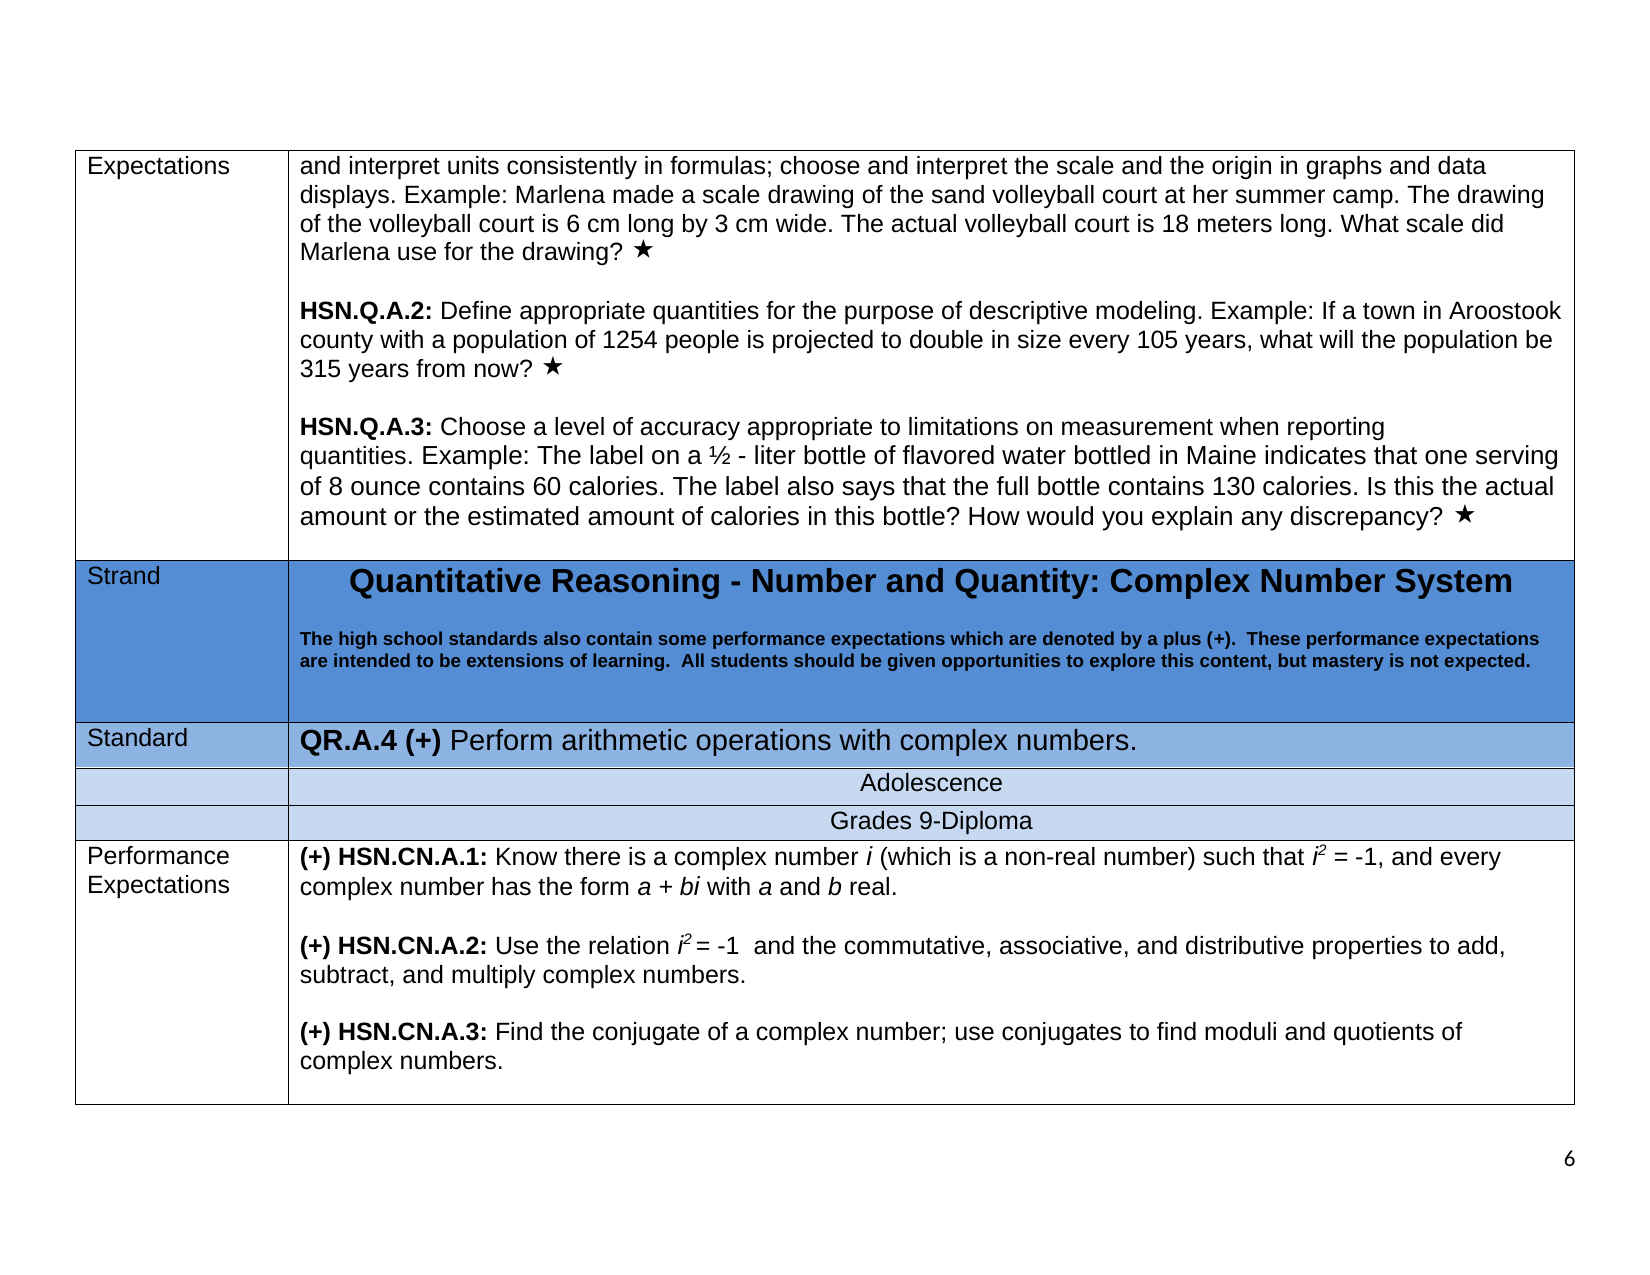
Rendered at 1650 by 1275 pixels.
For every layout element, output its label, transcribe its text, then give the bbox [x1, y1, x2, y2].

table_cell Strand [76, 561, 288, 722]
table_cell [76, 769, 288, 805]
table_cell Grades 9-Diploma [289, 806, 1574, 840]
table_cell QR.A.4 (+) Perform arithmetic operations with complex numbers. [289, 723, 1574, 767]
table_cell [76, 806, 288, 840]
table_cell Performance Expectations [76, 841, 288, 1103]
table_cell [76, 151, 288, 560]
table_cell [289, 151, 1574, 560]
table_cell (+) HSN.CN.A.1: Know there is a complex number i (which is a non-real number) such that i2 = -1, and every complex number has the form a + bi with a and b real. (+) HSN.CN.A.2: Use the relation i2 = -1 and the commutative, associative, and distributive properties to add, subtract, and multiply complex numbers. (+) HSN.CN.A.3: Find the conjugate of a complex number; use conjugates to find moduli and quotients of complex numbers. [289, 841, 1574, 1103]
table_cell Quantitative Reasoning - Number and Quantity: Complex Number System The high school standards also contain some performance expectations which are denoted by a plus (+). These performance expectations are intended to be extensions of learning. All students should be given opportunities to explore this content, but mastery is not expected. [289, 561, 1574, 722]
table_cell Standard [76, 723, 288, 767]
table_cell Adolescence [289, 769, 1574, 805]
